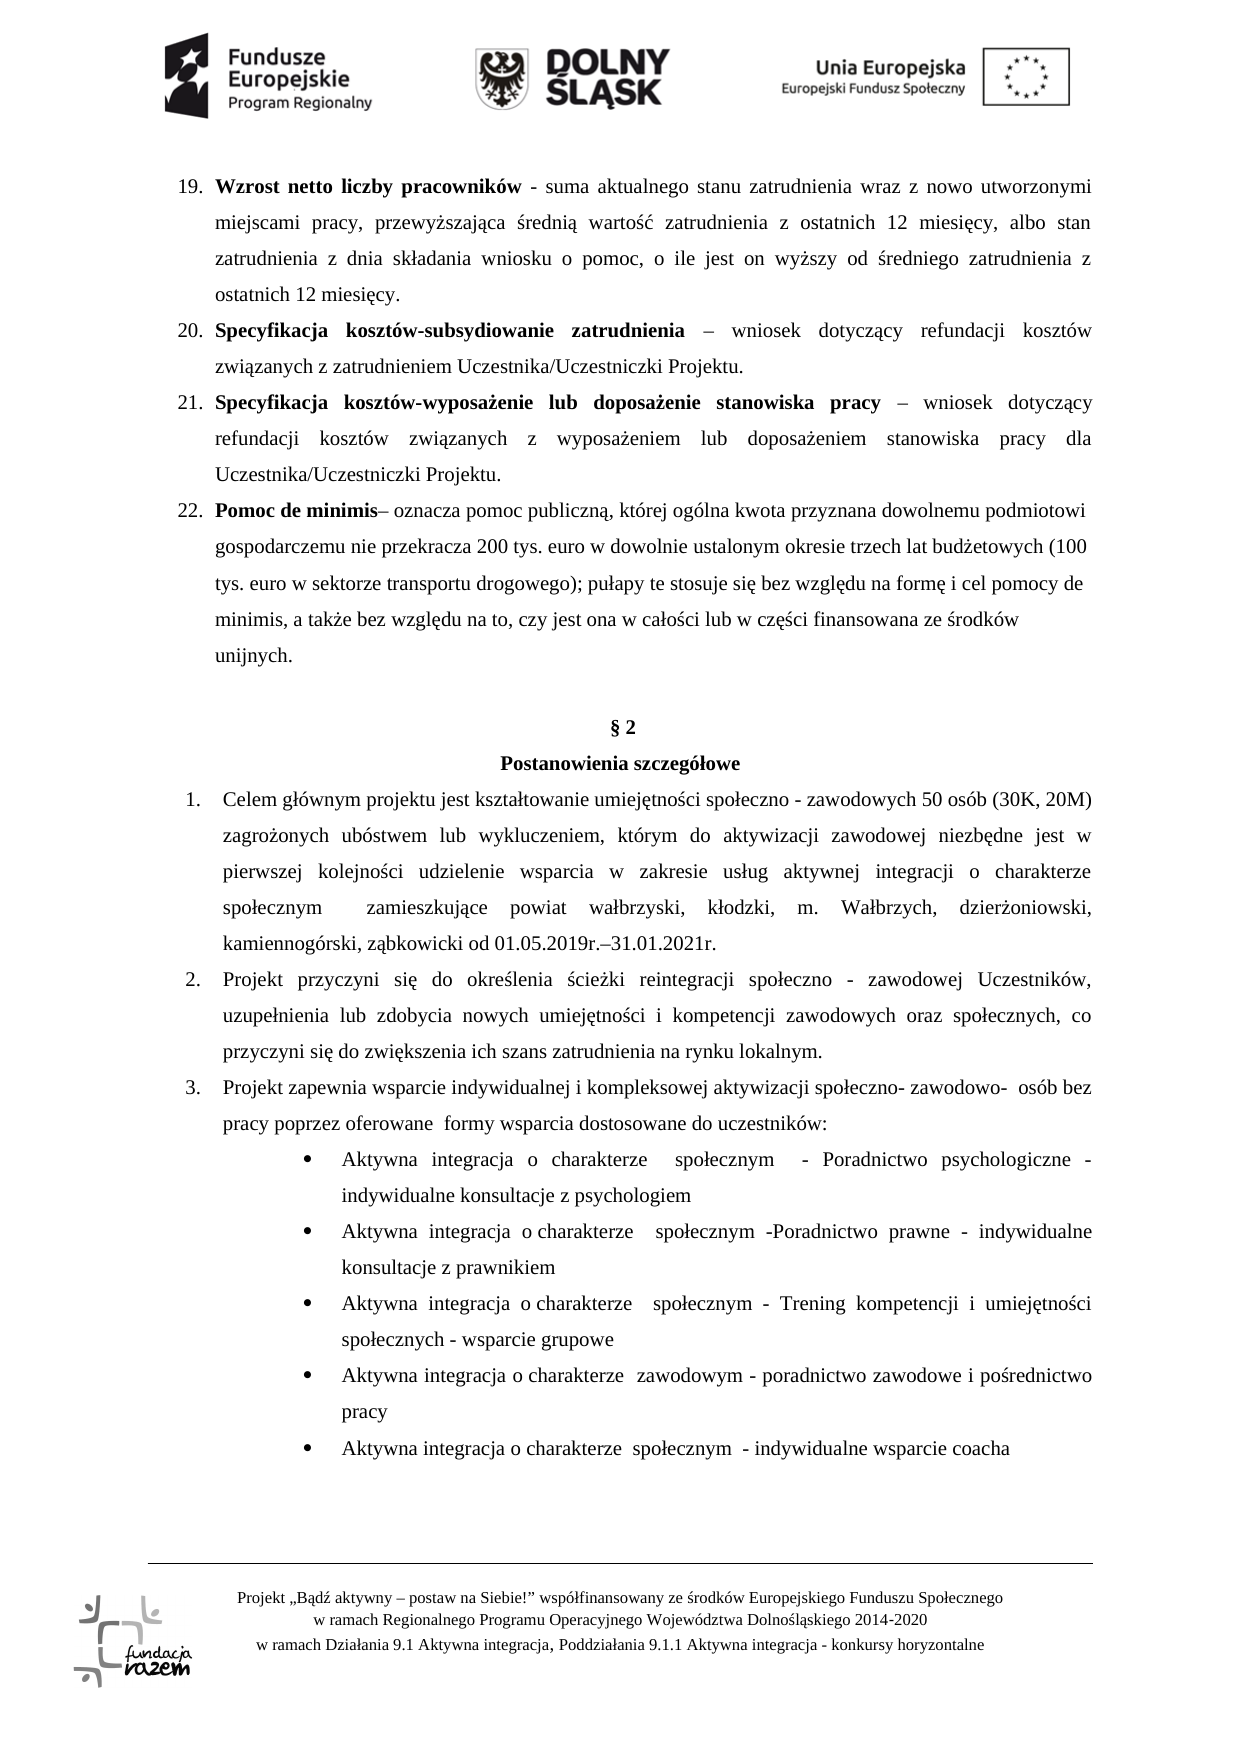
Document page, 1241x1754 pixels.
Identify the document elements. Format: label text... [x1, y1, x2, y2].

list Aktywna integracja o charakterze zawodowym - poradnictwo zawodowe i pośrednictwo pracy [304, 1363, 1093, 1423]
list Aktywna integracja o charakterze społecznym - Poradnictwo psychologiczne - indywidualne konsultacje z psychologiem [304, 1147, 1093, 1207]
list Pomoc de minimis– oznacza pomoc publiczną, której ogólna kwota przyznana dowolnemu podmiotowi gospodarczemu nie przekracza 200 tys. euro w dowolnie ustalonym okresie trzech lat budżetowych (100 tys. euro w sektorze transportu drogowego); pułapy te stosuje się bez względu na formę i cel pomocy de minimis, a także bez względu na to, czy jest ona w całości lub w części finansowana ze środków unijnych. [177, 498, 1093, 667]
list Aktywna integracja o charakterze społecznym - indywidualne wsparcie coacha [304, 1435, 1093, 1459]
list Wzrost netto liczby pracowników - suma aktualnego stanu zatrudnienia wraz z nowo utworzonymi miejscami pracy, przewyższająca średnią wartość zatrudnienia z ostatnich 12 miesięcy, albo stan zatrudnienia z dnia składania wniosku o pomoc, o ile jest on wyższy od średniego zatrudnienia z ostatnich 12 miesięcy. [177, 174, 1093, 306]
list Celem głównym projektu jest kształtowanie umiejętności społeczno - zawodowych 50 osób (30K, 20M) zagrożonych ubóstwem lub wykluczeniem, którym do aktywizacji zawodowej niezbędne jest w pierwszej kolejności udzielenie wsparcia w zakresie usług aktywnej integracji o charakterze społecznym zamieszkujące powiat wałbrzyski, kłodzki, m. Wałbrzych, dzierżoniowski, kamiennogórski, ząbkowicki od 01.05.2019r.–31.01.2021r. [185, 787, 1093, 955]
picture [73, 1595, 193, 1688]
picture [147, 29, 1092, 124]
text Postanowienia szczegółowe [148, 751, 1093, 775]
list Specyfikacja kosztów-subsydiowanie zatrudnienia – wniosek dotyczący refundacji kosztów związanych z zatrudnieniem Uczestnika/Uczestniczki Projektu. [177, 318, 1093, 378]
list Aktywna integracja o charakterze społecznym - Trening kompetencji i umiejętności społecznych - wsparcie grupowe [304, 1291, 1093, 1351]
list Projekt zapewnia wsparcie indywidualnej i kompleksowej aktywizacji społeczno- zawodowo- osób bez pracy poprzez oferowane formy wsparcia dostosowane do uczestników: [185, 1075, 1093, 1135]
list Specyfikacja kosztów-wyposażenie lub doposażenie stanowiska pracy – wniosek dotyczący refundacji kosztów związanych z wyposażeniem lub doposażeniem stanowiska pracy dla Uczestnika/Uczestniczki Projektu. [177, 390, 1093, 486]
text § 2 [148, 714, 1093, 739]
list Aktywna integracja o charakterze społecznym -Poradnictwo prawne - indywidualne konsultacje z prawnikiem [304, 1219, 1093, 1279]
list Projekt przyczyni się do określenia ścieżki reintegracji społeczno - zawodowej Uczestników, uzupełnienia lub zdobycia nowych umiejętności i kompetencji zawodowych oraz społecznych, co przyczyni się do zwiększenia ich szans zatrudnienia na rynku lokalnym. [185, 967, 1093, 1063]
